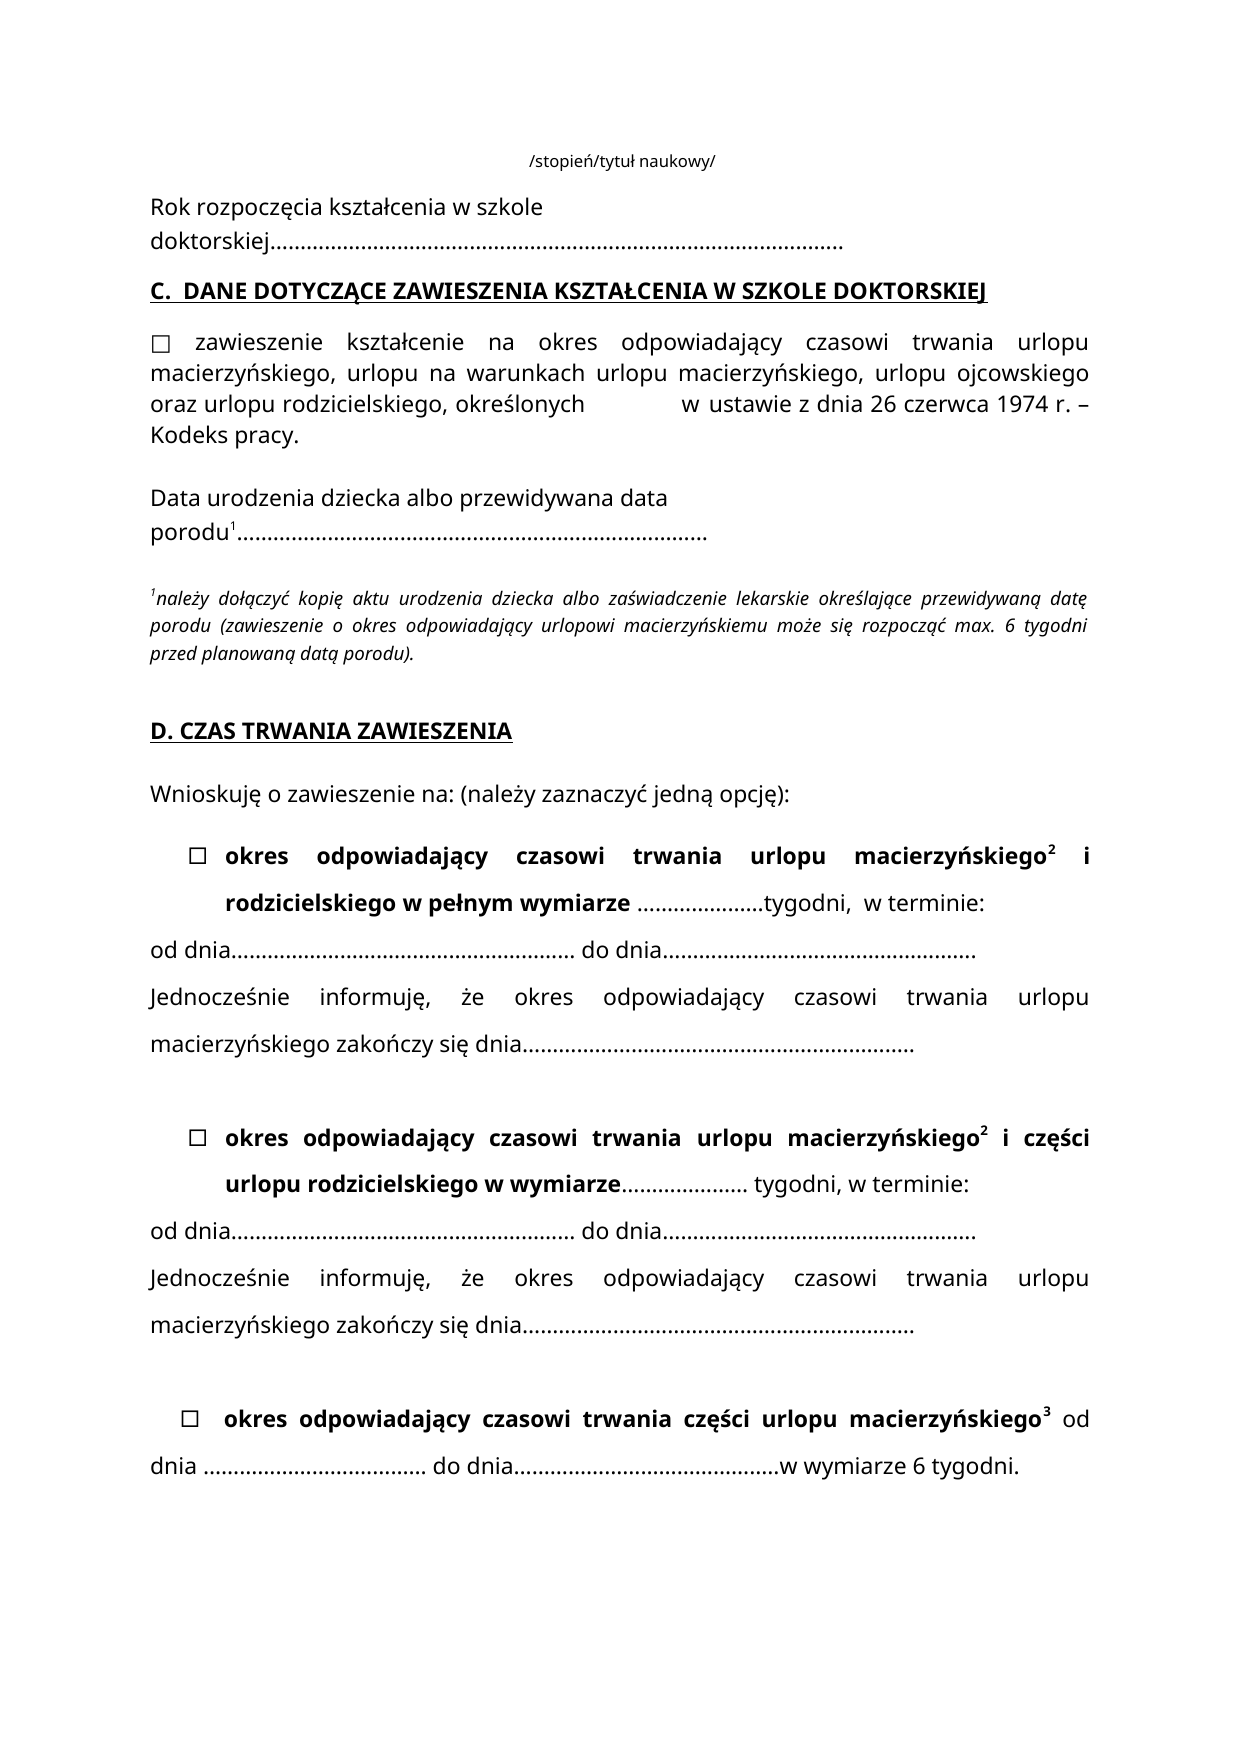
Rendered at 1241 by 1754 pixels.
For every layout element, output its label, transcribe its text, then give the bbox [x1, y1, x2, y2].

text Jednocześnie informuję, że okres odpowiadający czasowi trwania urlopu macierzyńskiego zakończy się dnia……………………………………………………….. [150, 981, 1090, 1059]
text od dnia………………………………………………… do dnia……………………………………………. [150, 934, 1090, 965]
text Jednocześnie informuję, że okres odpowiadający czasowi trwania urlopu macierzyńskiego zakończy się dnia……………………………………………………….. [150, 1262, 1090, 1340]
text Wnioskuję o zawieszenie na: (należy zaznaczyć jedną opcję): [150, 778, 1090, 809]
text C. DANE DOTYCZĄCE ZAWIESZENIA KSZTAŁCENIA W SZKOLE DOKTORSKIEJ [150, 275, 1090, 307]
text D. CZAS TRWANIA ZAWIESZENIA [150, 715, 1090, 746]
text Rok rozpoczęcia kształcenia w szkole doktorskiej………………………………………………………………………………….. [150, 191, 1090, 256]
text od dnia………………………………………………… do dnia……………………………………………. [150, 1215, 1090, 1246]
list okres odpowiadający czasowi trwania urlopu macierzyńskiego2 i części urlopu rodzicielskiego w wymiarze………………… tygodni, w terminie: [187, 1121, 1090, 1199]
list okres odpowiadający czasowi trwania urlopu macierzyńskiego2 i rodzicielskiego w pełnym wymiarze …………………tygodni, w terminie: [187, 840, 1090, 918]
text □ zawieszenie kształcenie na okres odpowiadający czasowi trwania urlopu macierzyńskiego, urlopu na warunkach urlopu macierzyńskiego, urlopu ojcowskiego oraz urlopu rodzicielskiego, określonych w ustawie z dnia 26 czerwca 1974 r. – Kodeks pracy. [150, 326, 1090, 451]
text /stopień/tytuł naukowy/ [150, 150, 1090, 173]
text 1należy dołączyć kopię aktu urodzenia dziecka albo zaświadczenie lekarskie określające przewidywaną datę porodu (zawieszenie o okres odpowiadający urlopowi macierzyńskiemu może się rozpocząć max. 6 tygodni przed planowaną datą porodu). [150, 585, 1090, 665]
text Data urodzenia dziecka albo przewidywana data porodu1…………………………………………………………………… [150, 482, 1090, 547]
list okres odpowiadający czasowi trwania części urlopu macierzyńskiego3 od dnia ……………………….……… do dnia……………………………………..w wymiarze 6 tygodni. [150, 1403, 1090, 1481]
